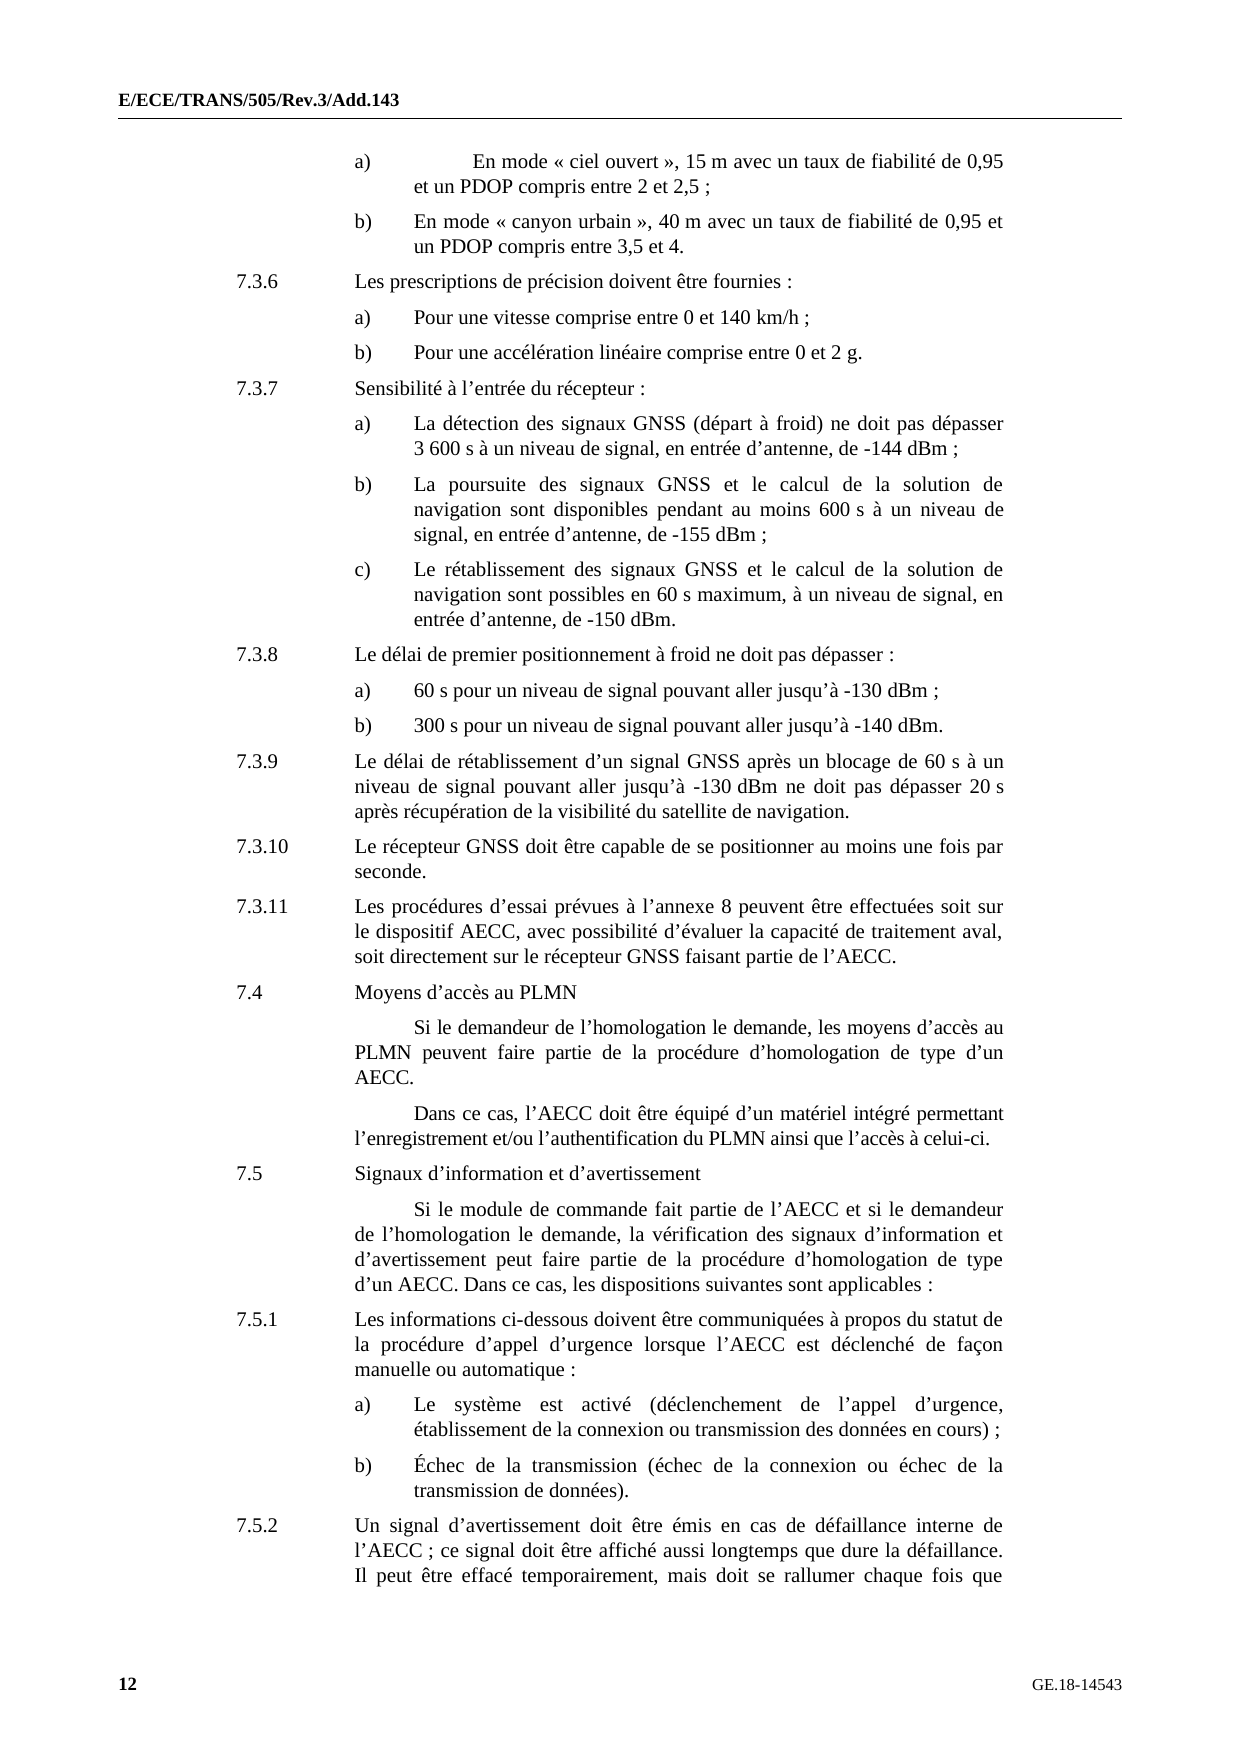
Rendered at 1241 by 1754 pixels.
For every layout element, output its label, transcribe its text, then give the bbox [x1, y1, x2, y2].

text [236, 1512, 1004, 1587]
text a) 60 s pour un niveau de signal pouvant aller jusqu’à -130 dBm ; [354, 677, 1004, 702]
text Dans ce cas, l’AECC doit être équipé d’un matériel intégré permettant l’enregistrement et/ou l’authentification du PLMN ainsi que l’accès à celui-ci. [354, 1100, 1004, 1150]
text b) Pour une accélération linéaire comprise entre 0 et 2 g. [354, 339, 1004, 364]
text b) En mode « canyon urbain », 40 m avec un taux de fiabilité de 0,95 et un PDOP compris entre 3,5 et 4. [354, 208, 1004, 258]
text b) La poursuite des signaux GNSS et le calcul de la solution de navigation sont disponibles pendant au moins 600 s à un niveau de signal, en entrée d’antenne, de -155 dBm ; [354, 471, 1004, 546]
text Si le module de commande fait partie de l’AECC et si le demandeur de l’homologation le demande, la vérification des signaux d’information et d’avertissement peut faire partie de la procédure d’homologation de type d’un AECC. Dans ce cas, les dispositions suivantes sont applicables : [354, 1196, 1004, 1296]
text c) Le rétablissement des signaux GNSS et le calcul de la solution de navigation sont possibles en 60 s maximum, à un niveau de signal, en entrée d’antenne, de -150 dBm. [354, 556, 1004, 631]
text 7.5.1 Les informations ci-dessous doivent être communiquées à propos du statut de la procédure d’appel d’urgence lorsque l’AECC est déclenché de façon manuelle ou automatique : [236, 1306, 1004, 1381]
text a) Pour une vitesse comprise entre 0 et 140 km/h ; [354, 304, 1004, 329]
text 7.3.8 Le délai de premier positionnement à froid ne doit pas dépasser : [236, 641, 1004, 666]
text 7.3.9 Le délai de rétablissement d’un signal GNSS après un blocage de 60 s à un niveau de signal pouvant aller jusqu’à -130 dBm ne doit pas dépasser 20 s après récupération de la visibilité du satellite de navigation. [236, 748, 1004, 823]
text b) Échec de la transmission (échec de la connexion ou échec de la transmission de données). [354, 1452, 1004, 1502]
text 7.3.10 Le récepteur GNSS doit être capable de se positionner au moins une fois par seconde. [236, 833, 1004, 883]
text a) La détection des signaux GNSS (départ à froid) ne doit pas dépasser 3 600 s à un niveau de signal, en entrée d’antenne, de -144 dBm ; [354, 410, 1004, 460]
text Si le demandeur de l’homologation le demande, les moyens d’accès au PLMN peuvent faire partie de la procédure d’homologation de type d’un AECC. [354, 1014, 1004, 1089]
text 7.3.7 Sensibilité à l’entrée du récepteur : [236, 375, 1004, 400]
text 7.3.11 Les procédures d’essai prévues à l’annexe 8 peuvent être effectuées soit sur le dispositif AECC, avec possibilité d’évaluer la capacité de traitement aval, soit directement sur le récepteur GNSS faisant partie de l’AECC. [236, 893, 1004, 968]
text 7.5 Signaux d’information et d’avertissement [236, 1160, 1004, 1185]
text 7.4 Moyens d’accès au PLMN [236, 979, 1004, 1004]
text 7.3.6 Les prescriptions de précision doivent être fournies : [236, 268, 1004, 293]
text b) 300 s pour un niveau de signal pouvant aller jusqu’à -140 dBm. [354, 712, 1004, 737]
text a) Le système est activé (déclenchement de l’appel d’urgence, établissement de la connexion ou transmission des données en cours) ; [354, 1391, 1004, 1441]
text a) En mode « ciel ouvert », 15 m avec un taux de fiabilité de 0,95 et un PDOP compris entre 2 et 2,5 ; [354, 148, 1004, 198]
